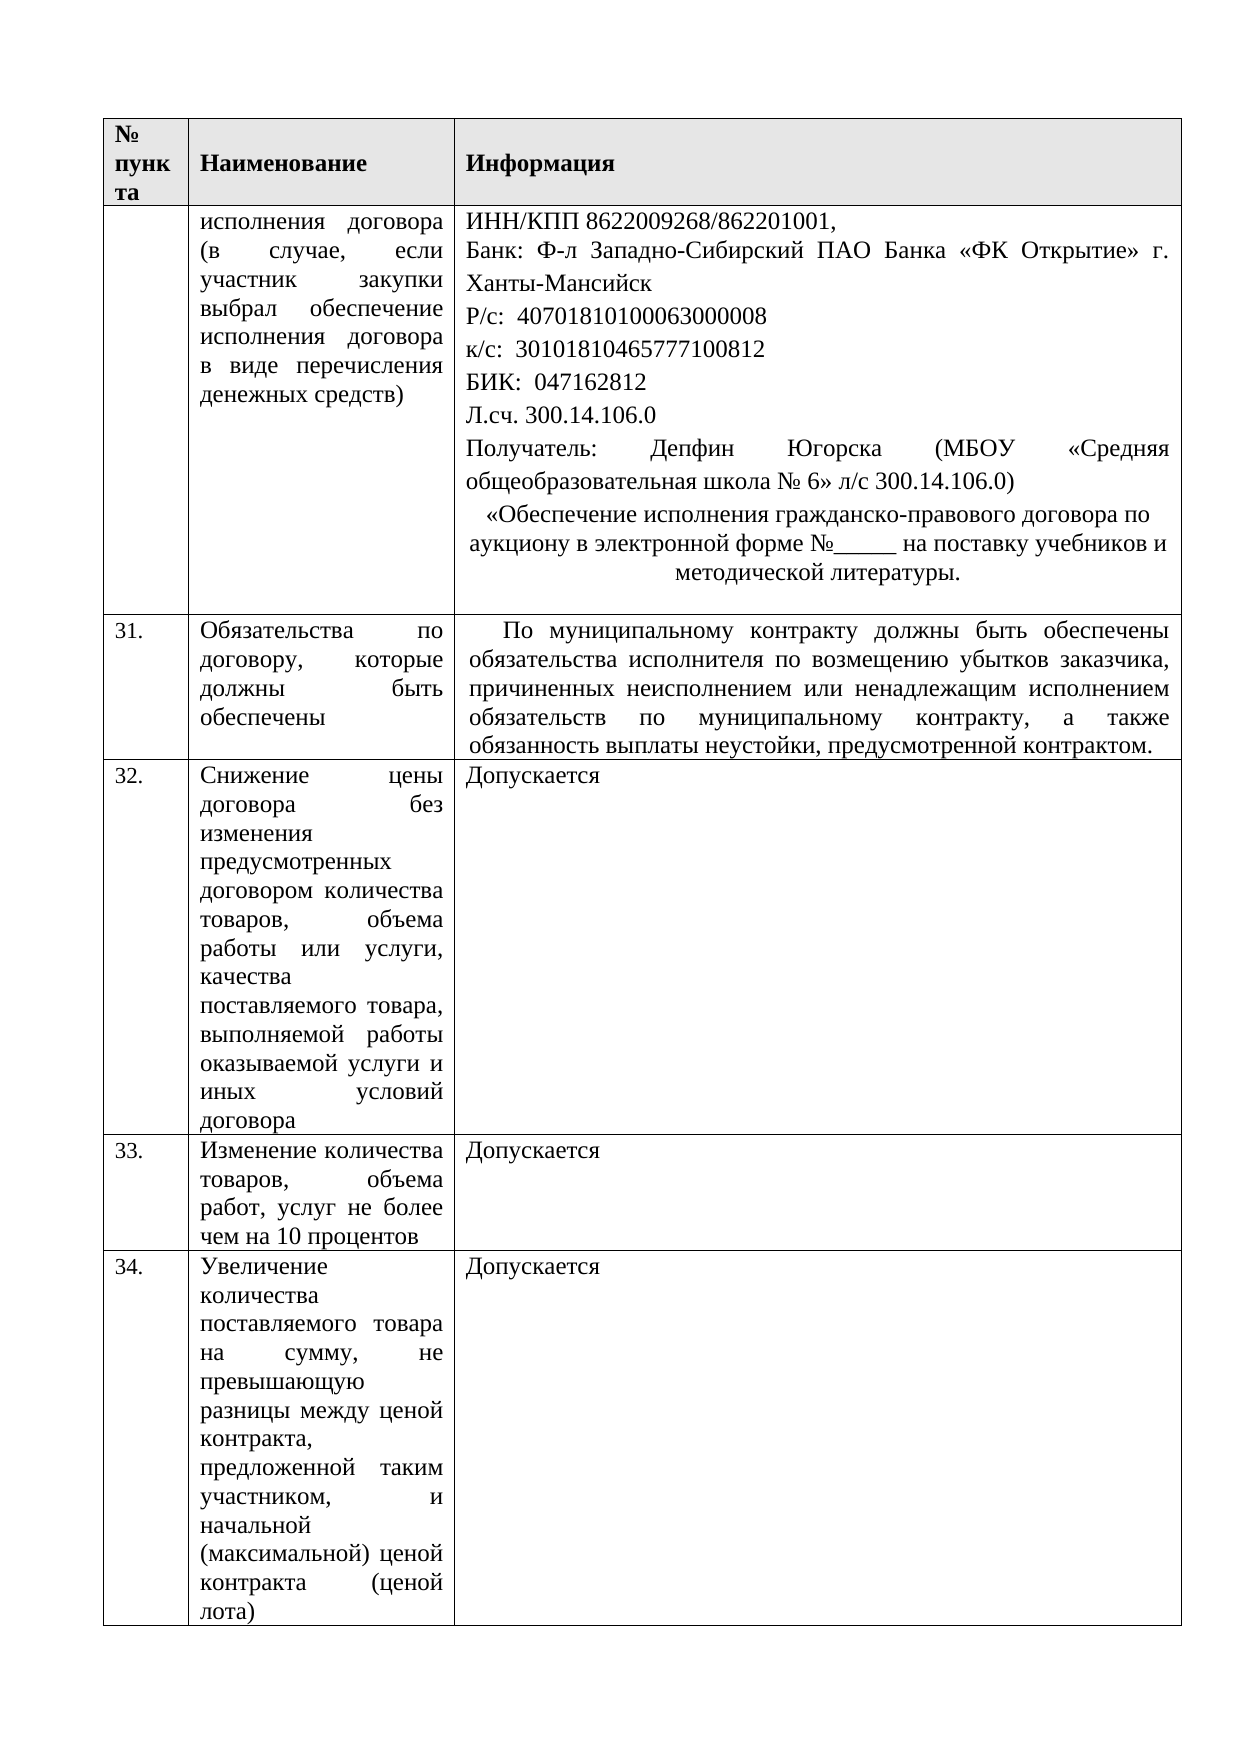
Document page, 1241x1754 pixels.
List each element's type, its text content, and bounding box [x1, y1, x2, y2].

table_cell [104, 760, 188, 1134]
table_cell Увеличение количества поставляемого товара на сумму, не превышающую разницы между ценой контракта, предложенной таким участником, и начальной (максимальной) ценой контракта (ценой лота) [189, 1251, 454, 1625]
table_cell [104, 1251, 188, 1625]
table_cell Обязательства по договору, которые должны быть обеспечены [189, 615, 454, 759]
table_cell Допускается [455, 760, 1181, 1134]
table_cell [104, 1135, 188, 1250]
table_cell По муниципальному контракту должны быть обеспечены обязательства исполнителя по возмещению убытков заказчика, причиненных неисполнением или ненадлежащим исполнением обязательств по муниципальному контракту, а также обязанность выплаты неустойки, предусмотренной контрактом. [455, 615, 1181, 759]
table_cell Допускается [455, 1251, 1181, 1625]
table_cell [455, 206, 1181, 614]
table_cell Допускается [455, 1135, 1181, 1250]
table_cell [104, 206, 188, 614]
table_header Информация [455, 119, 1181, 205]
table_header № пункта [104, 119, 188, 205]
table_cell [104, 615, 188, 759]
table_header Наименование [189, 119, 454, 205]
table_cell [189, 206, 454, 614]
table_cell Снижение цены договора без изменения предусмотренных договором количества товаров, объема работы или услуги, качества поставляемого товара, выполняемой работы оказываемой услуги и иных условий договора [189, 760, 454, 1134]
table_cell Изменение количества товаров, объема работ, услуг не более чем на 10 процентов [189, 1135, 454, 1250]
